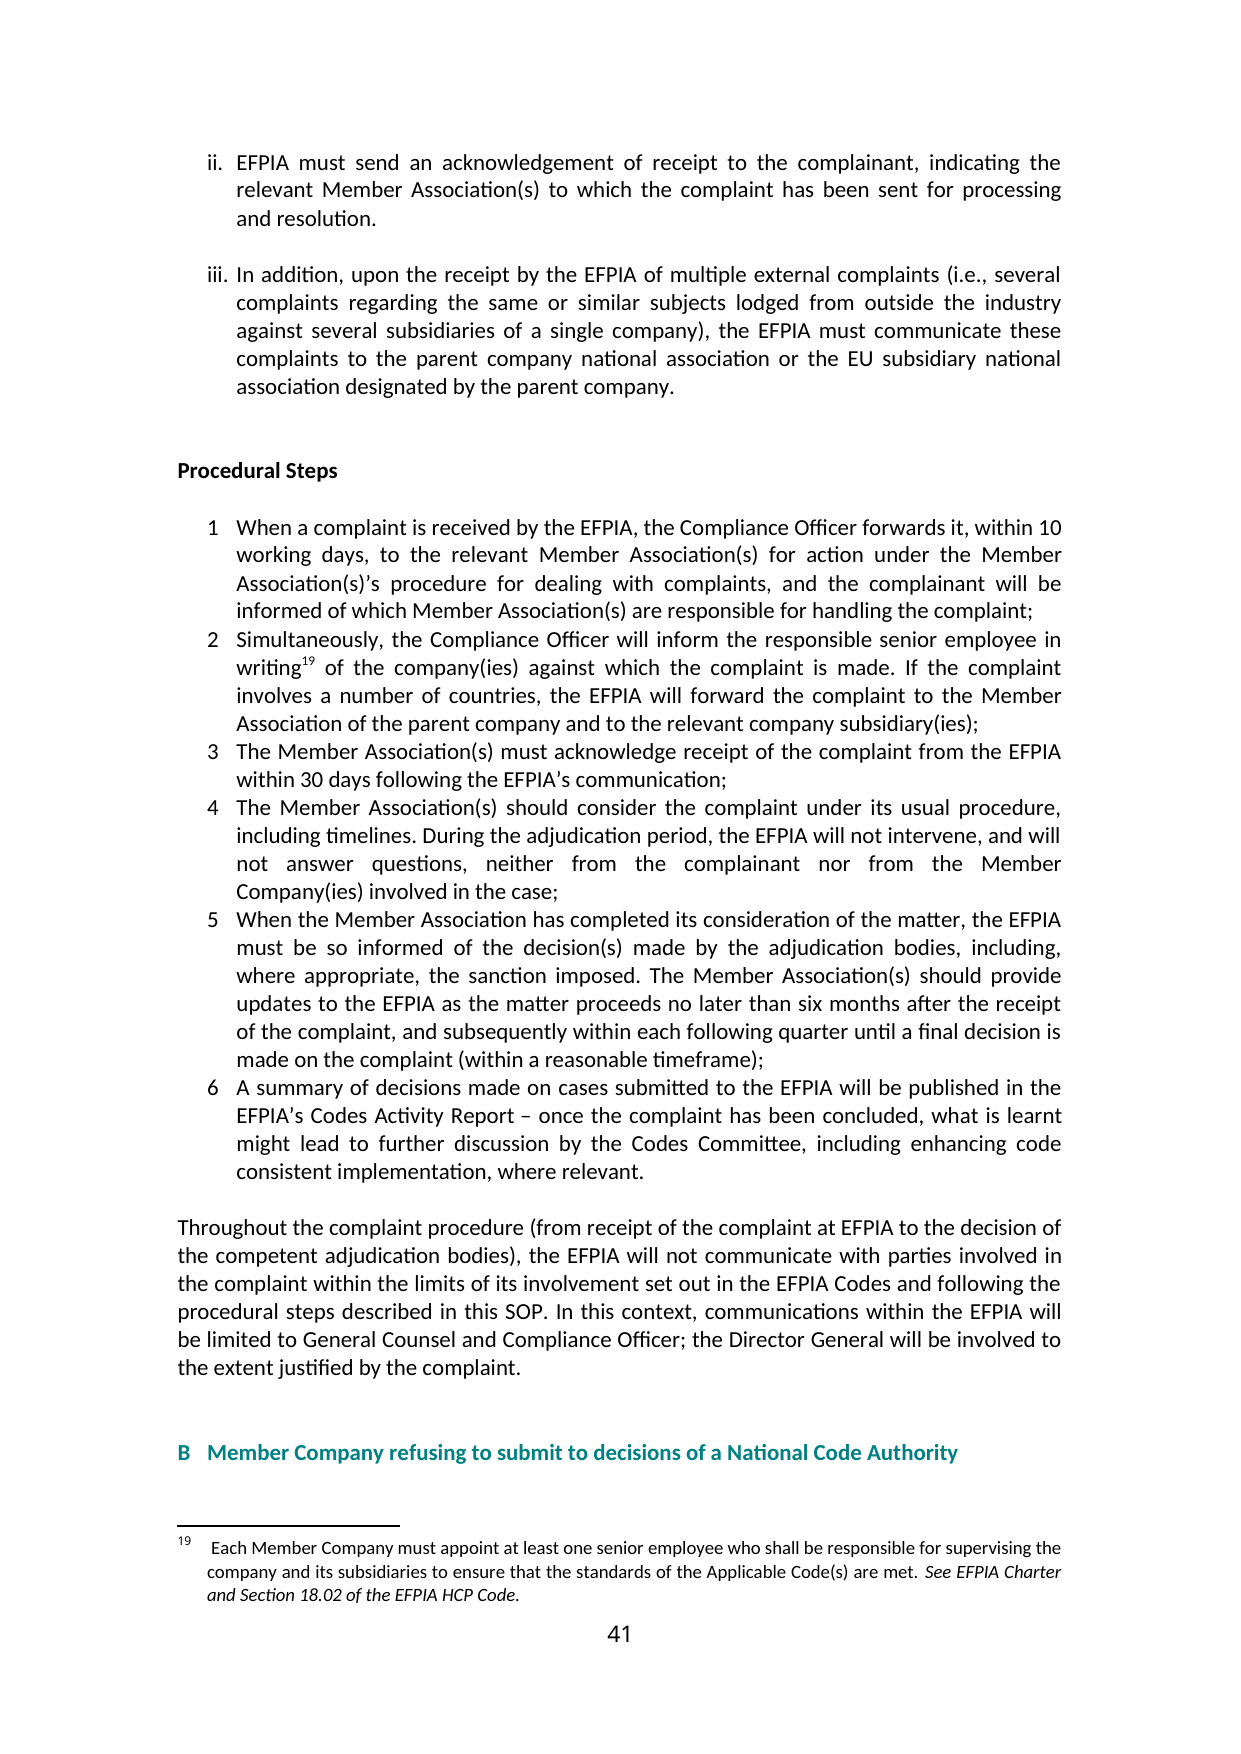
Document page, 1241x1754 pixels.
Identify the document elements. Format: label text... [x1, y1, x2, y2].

list The Member Association(s) must acknowledge receipt of the complaint from the EFPIA within 30 days following the EFPIA’s communication; [207, 737, 1063, 793]
list In addition, upon the receipt by the EFPIA of multiple external complaints (i.e., several complaints regarding the same or similar subjects lodged from outside the industry against several subsidiaries of a single company), the EFPIA must communicate these complaints to the parent company national association or the EU subsidiary national association designated by the parent company. [207, 260, 1063, 401]
text Throughout the complaint procedure (from receipt of the complaint at EFPIA to the decision of the competent adjudication bodies), the EFPIA will not communicate with parties involved in the complaint within the limits of its involvement set out in the EFPIA Codes and following the procedural steps described in this SOP. In this context, communications within the EFPIA will be limited to General Counsel and Compliance Officer; the Director General will be involved to the extent justified by the complaint. [177, 1213, 1063, 1381]
list EFPIA must send an acknowledgement of receipt to the complainant, indicating the relevant Member Association(s) to which the complaint has been sent for processing and resolution. [207, 148, 1063, 232]
text Procedural Steps [177, 457, 1063, 484]
text B Member Company refusing to submit to decisions of a National Code Authority [177, 1438, 1063, 1466]
list Simultaneously, the Compliance Officer will inform the responsible senior employee in writing of the company(ies) against which the complaint is made. If the complaint involves a number of countries, the EFPIA will forward the complaint to the Member Association of the parent company and to the relevant company subsidiary(ies); [207, 625, 1063, 737]
list The Member Association(s) should consider the complaint under its usual procedure, including timelines. During the adjudication period, the EFPIA will not intervene, and will not answer questions, neither from the complainant nor from the Member Company(ies) involved in the case; [207, 793, 1063, 905]
list A summary of decisions made on cases submitted to the EFPIA will be published in the EFPIA’s Codes Activity Report – once the complaint has been concluded, what is learnt might lead to further discussion by the Codes Committee, including enhancing code consistent implementation, where relevant. [207, 1073, 1063, 1185]
list When a complaint is received by the EFPIA, the Compliance Officer forwards it, within 10 working days, to the relevant Member Association(s) for action under the Member Association(s)’s procedure for dealing with complaints, and the complainant will be informed of which Member Association(s) are responsible for handling the complaint; [207, 513, 1063, 625]
list When the Member Association has completed its consideration of the matter, the EFPIA must be so informed of the decision(s) made by the adjudication bodies, including, where appropriate, the sanction imposed. The Member Association(s) should provide updates to the EFPIA as the matter proceeds no later than six months after the receipt of the complaint, and subsequently within each following quarter until a final decision is made on the complaint (within a reasonable timeframe); [207, 905, 1063, 1073]
